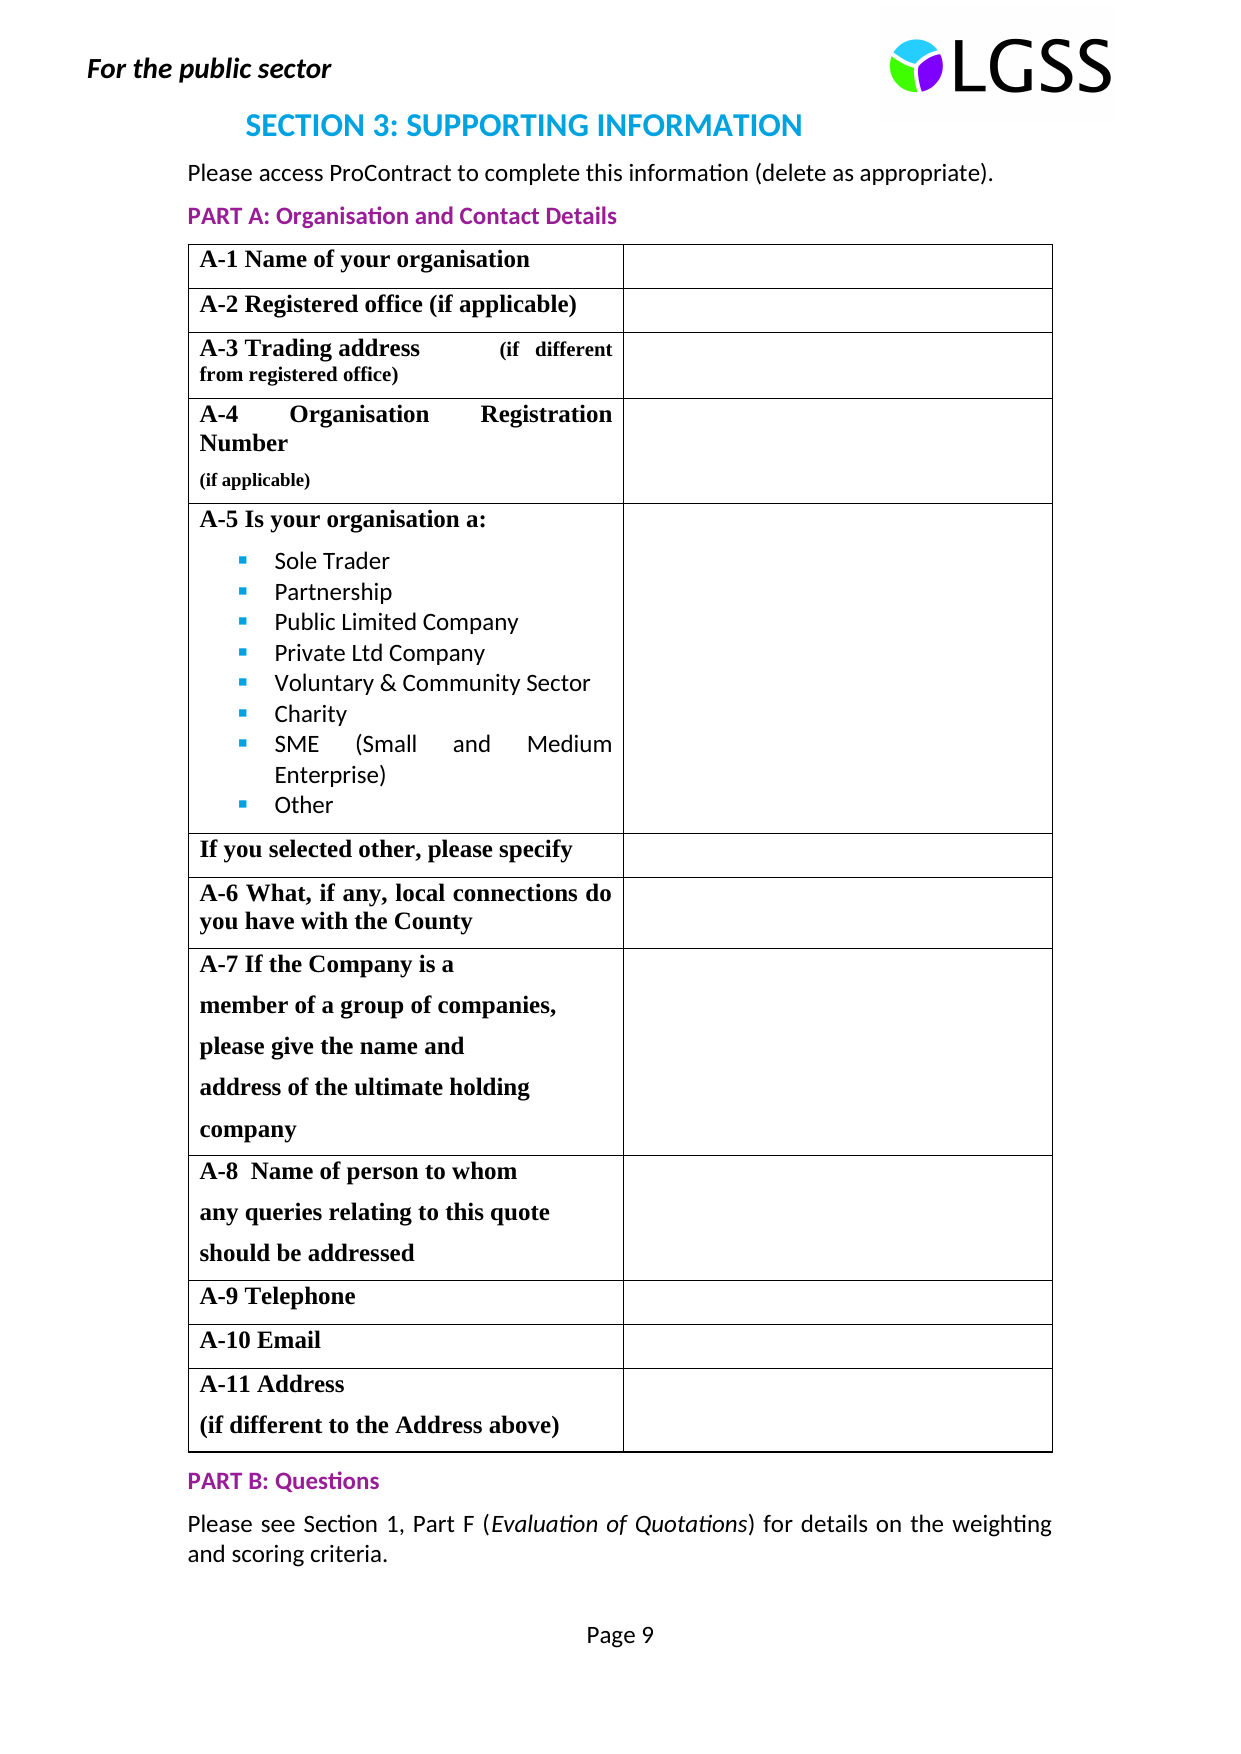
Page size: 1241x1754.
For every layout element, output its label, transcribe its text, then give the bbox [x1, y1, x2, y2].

table_cell A-7 If the Company is a member of a group of companies, please give the name and address of the ultimate holding company [189, 949, 623, 1155]
table_cell [624, 333, 1052, 398]
table_cell If you selected other, please specify [189, 834, 623, 877]
table_cell A-3 Trading address (if different from registered office) [189, 333, 623, 398]
text Please see Section 1, Part F (Evaluation of Quotations) for details on the weighting and scoring criteria. [187, 1508, 1053, 1569]
table_cell [624, 1369, 1052, 1451]
table_cell [624, 1156, 1052, 1280]
table_cell [624, 1281, 1052, 1324]
table_cell [624, 1325, 1052, 1368]
table_header A-1 Name of your organisation [189, 245, 623, 288]
table_cell A-11 Address (if different to the Address above) [189, 1369, 623, 1451]
table_cell [624, 878, 1052, 948]
table_header [624, 245, 1052, 288]
table_cell A-6 What, if any, local connections do you have with the County [189, 878, 623, 948]
table_cell A-9 Telephone [189, 1281, 623, 1324]
subtitle Organisation and Contact Details [187, 201, 1053, 231]
table_cell A-2 Registered office (if applicable) [189, 289, 623, 332]
table_cell A-5 Is your organisation a: Sole Trader Partnership Public Limited Company Private Ltd Company Voluntary & Community Sector Charity SME (Small and Medium Enterprise) Other [189, 504, 623, 833]
picture [879, 6, 1118, 122]
table_cell A-8 Name of person to whom any queries relating to this quote should be addressed [189, 1156, 623, 1280]
table_cell A-4 Organisation Registration Number (if applicable) [189, 399, 623, 503]
subtitle Questions [187, 1465, 1053, 1496]
subtitle SUPPORTING INFORMATION [187, 104, 1053, 145]
table_cell [624, 949, 1052, 1155]
table_cell [624, 504, 1052, 833]
table_cell [624, 399, 1052, 503]
table_cell [624, 289, 1052, 332]
text Please access ProContract to complete this information (delete as appropriate). [187, 157, 1053, 188]
table_cell [624, 834, 1052, 877]
table_cell A-10 Email [189, 1325, 623, 1368]
